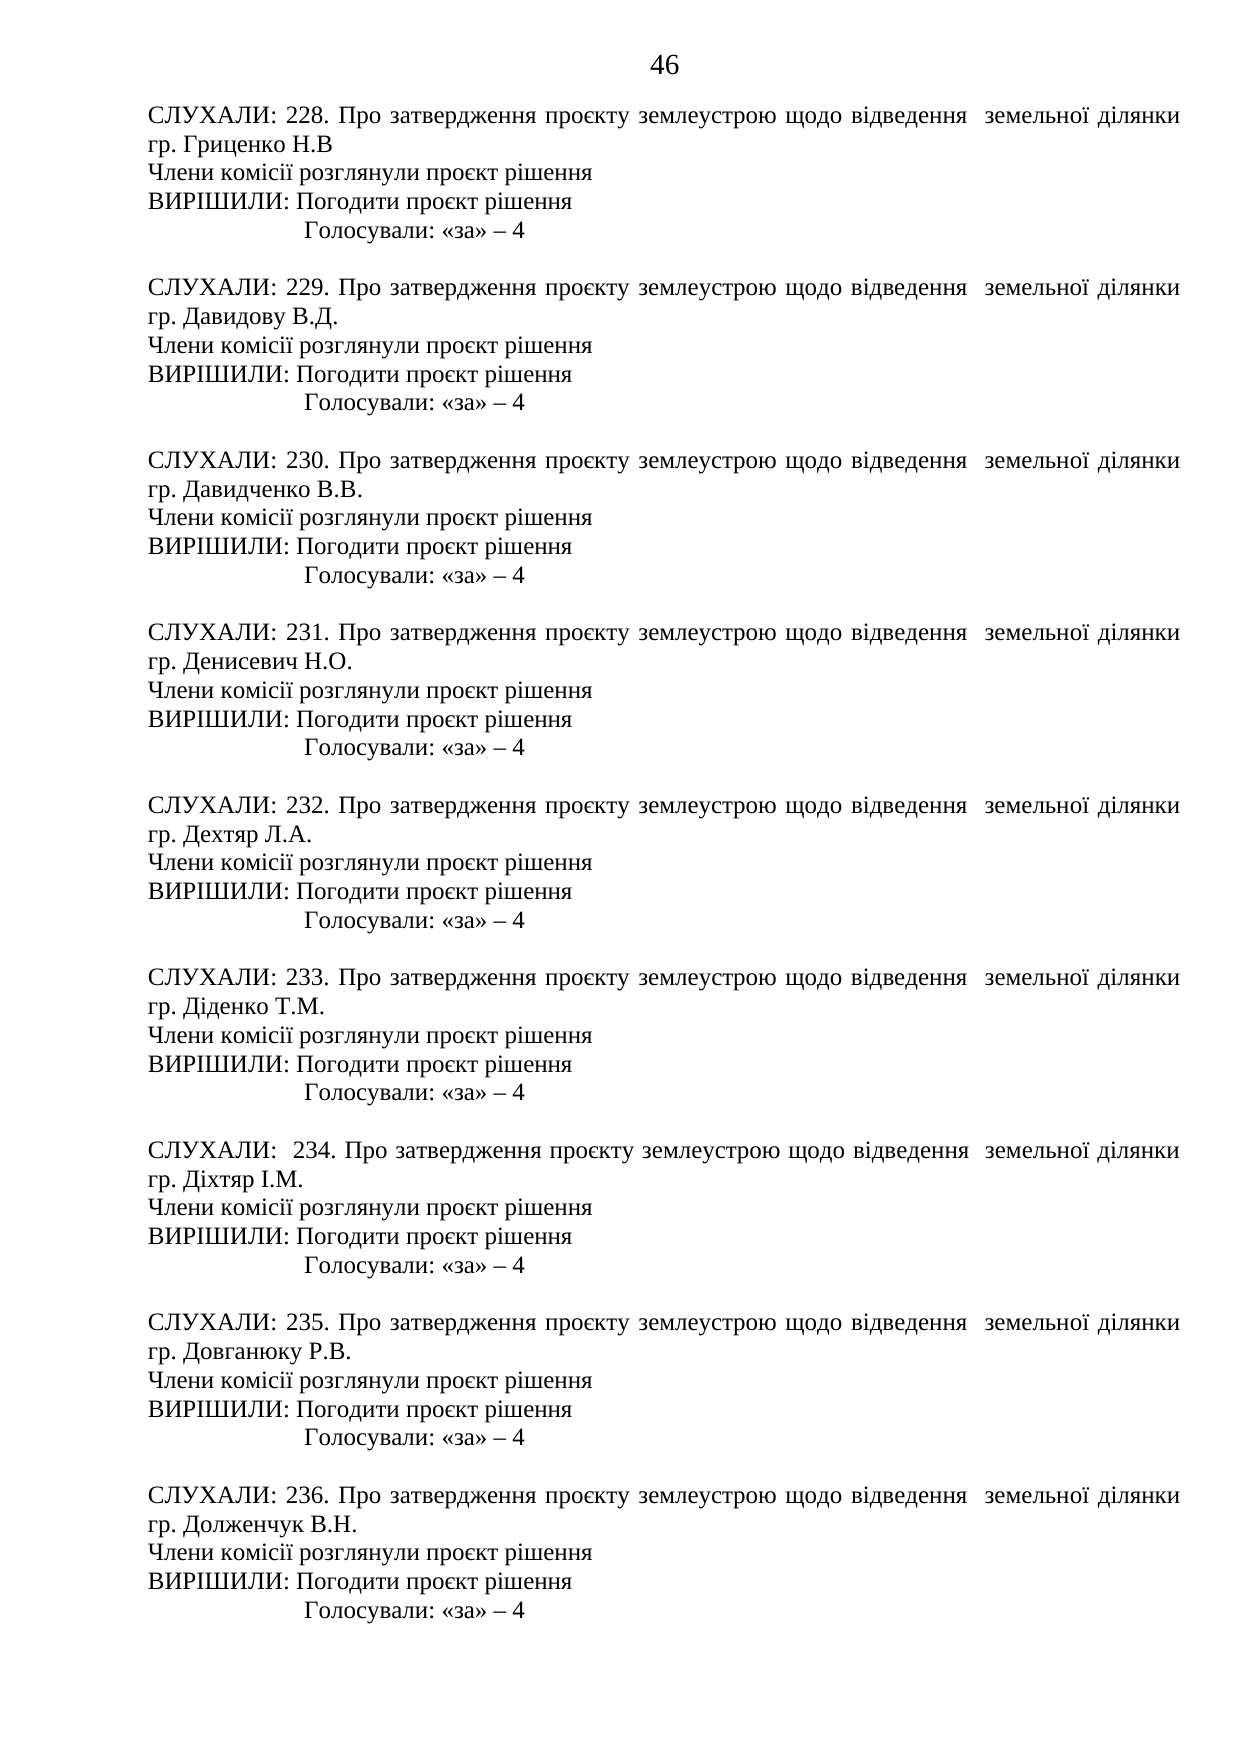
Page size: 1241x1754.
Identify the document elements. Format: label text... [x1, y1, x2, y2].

text ВИРІШИЛИ: Погодити проєкт рішення [148, 876, 1181, 905]
text ВИРІШИЛИ: Погодити проєкт рішення [148, 1566, 1181, 1595]
text Члени комісії розглянули проєкт рішення [148, 1537, 1181, 1566]
text СЛУХАЛИ: 231. Про затвердження проєкту землеустрою щодо відведення земельної ділянки гр. Денисевич Н.О. [148, 617, 1181, 675]
text Члени комісії розглянули проєкт рішення [148, 502, 1181, 531]
text ВИРІШИЛИ: Погодити проєкт рішення [148, 1221, 1181, 1250]
text Члени комісії розглянули проєкт рішення [148, 330, 1181, 359]
text Голосували: «за» – 4 [148, 215, 1181, 244]
text Голосували: «за» – 4 [148, 560, 1181, 589]
text Члени комісії розглянули проєкт рішення [148, 1192, 1181, 1221]
text Члени комісії розглянули проєкт рішення [148, 847, 1181, 876]
text Голосували: «за» – 4 [148, 387, 1181, 416]
text Голосували: «за» – 4 [148, 1422, 1181, 1451]
text СЛУХАЛИ: 236. Про затвердження проєкту землеустрою щодо відведення земельної ділянки гр. Долженчук В.Н. [148, 1480, 1181, 1537]
text ВИРІШИЛИ: Погодити проєкт рішення [148, 186, 1181, 215]
text СЛУХАЛИ: 229. Про затвердження проєкту землеустрою щодо відведення земельної ділянки гр. Давидову В.Д. [148, 272, 1181, 330]
text СЛУХАЛИ: 234. Про затвердження проєкту землеустрою щодо відведення земельної ділянки гр. Діхтяр І.М. [148, 1135, 1181, 1192]
text СЛУХАЛИ: 232. Про затвердження проєкту землеустрою щодо відведення земельної ділянки гр. Дехтяр Л.А. [148, 790, 1181, 847]
text СЛУХАЛИ: 228. Про затвердження проєкту землеустрою щодо відведення земельної ділянки гр. Гриценко Н.В [148, 100, 1181, 157]
text СЛУХАЛИ: 230. Про затвердження проєкту землеустрою щодо відведення земельної ділянки гр. Давидченко В.В. [148, 445, 1181, 502]
text Члени комісії розглянули проєкт рішення [148, 675, 1181, 704]
text ВИРІШИЛИ: Погодити проєкт рішення [148, 1049, 1181, 1077]
text Голосували: «за» – 4 [148, 905, 1181, 934]
text Члени комісії розглянули проєкт рішення [148, 1020, 1181, 1049]
text Члени комісії розглянули проєкт рішення [148, 157, 1181, 186]
text Члени комісії розглянули проєкт рішення [148, 1365, 1181, 1394]
text ВИРІШИЛИ: Погодити проєкт рішення [148, 531, 1181, 560]
text Голосували: «за» – 4 [148, 1077, 1181, 1106]
text ВИРІШИЛИ: Погодити проєкт рішення [148, 704, 1181, 732]
text Голосували: «за» – 4 [148, 1595, 1181, 1624]
text ВИРІШИЛИ: Погодити проєкт рішення [148, 1394, 1181, 1422]
text ВИРІШИЛИ: Погодити проєкт рішення [148, 359, 1181, 387]
text Голосували: «за» – 4 [148, 1250, 1181, 1279]
text СЛУХАЛИ: 235. Про затвердження проєкту землеустрою щодо відведення земельної ділянки гр. Довганюку Р.В. [148, 1307, 1181, 1365]
text Голосували: «за» – 4 [148, 732, 1181, 761]
text СЛУХАЛИ: 233. Про затвердження проєкту землеустрою щодо відведення земельної ділянки гр. Діденко Т.М. [148, 962, 1181, 1020]
